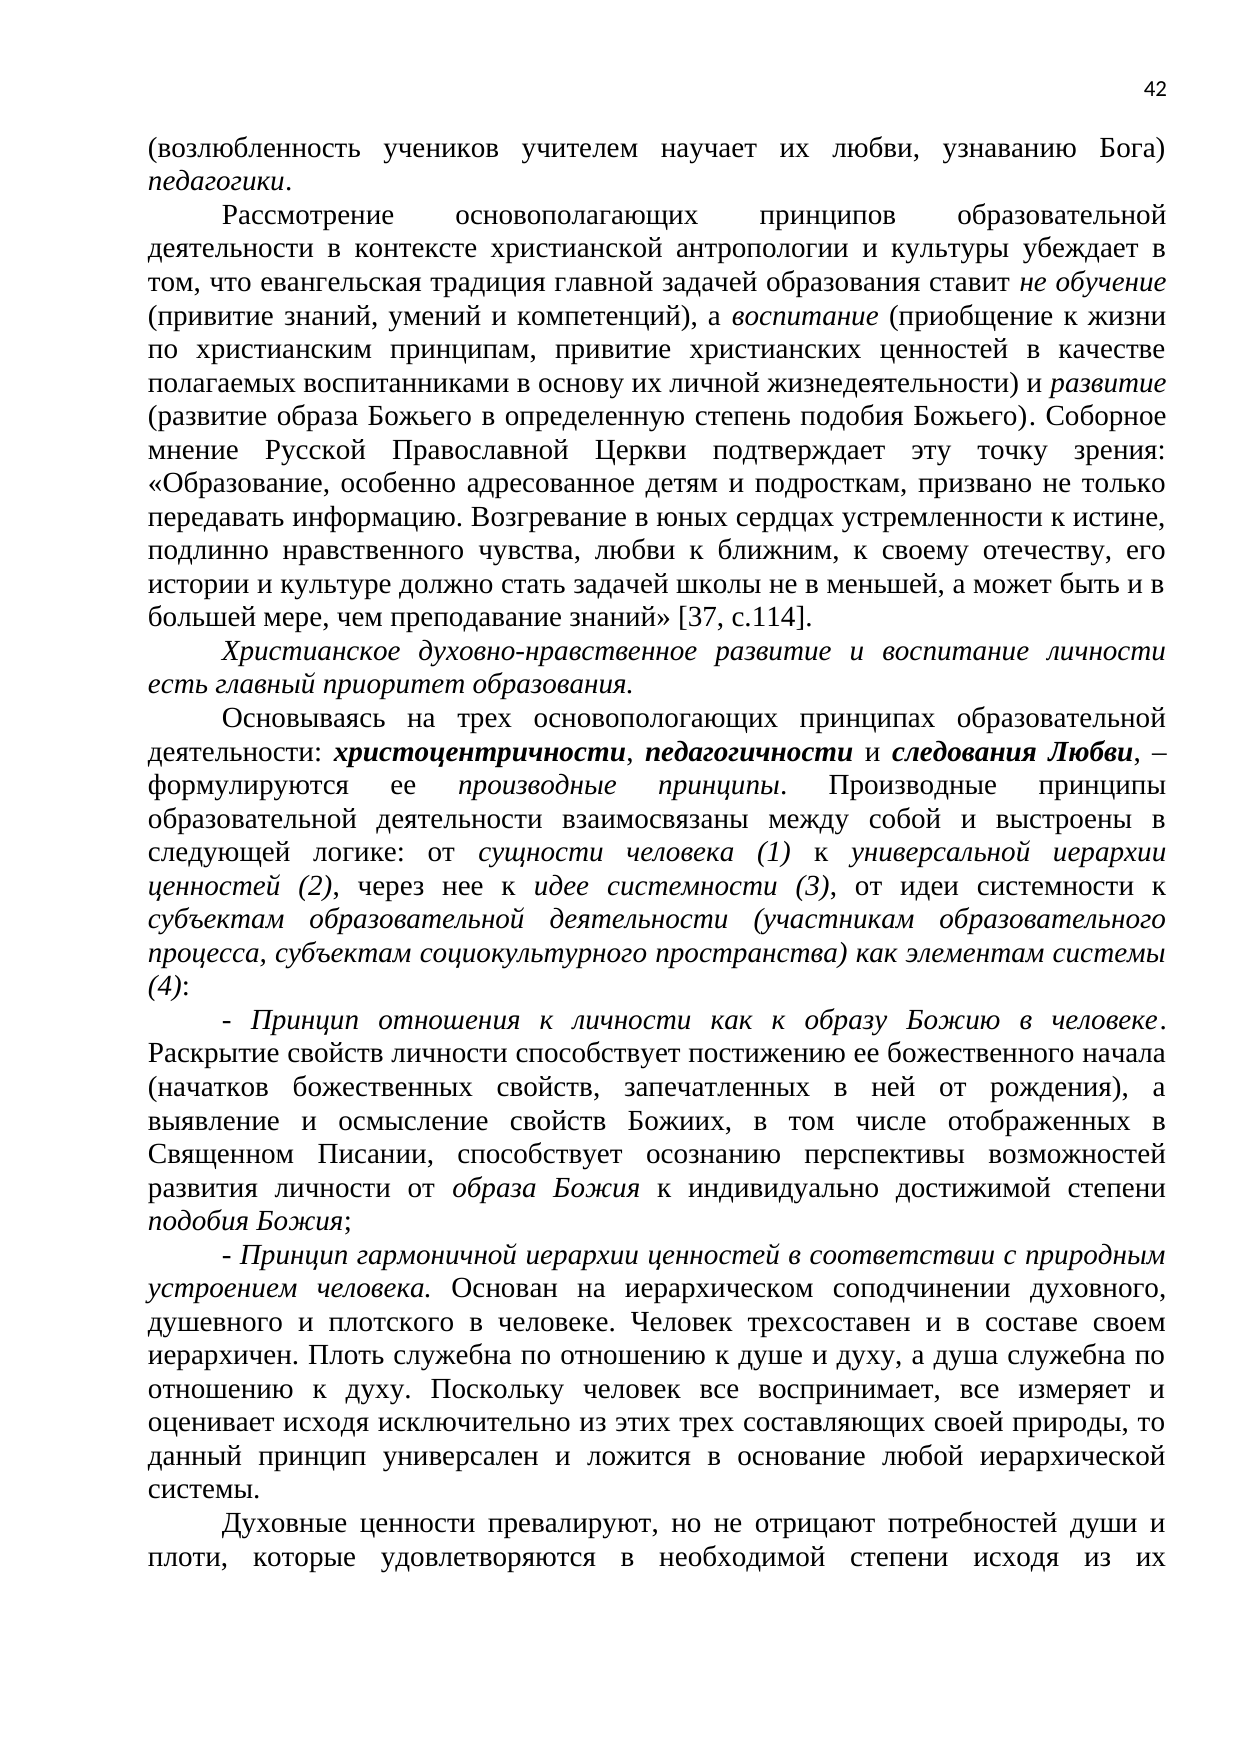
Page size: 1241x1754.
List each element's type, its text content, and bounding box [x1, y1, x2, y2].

text Христианское духовно-нравственное развитие и воспитание личности есть главный приоритет образования. [148, 633, 1167, 700]
text - Принцип отношения к личности как к образу Божию в человеке. Раскрытие свойств личности способствует постижению ее божественного начала (начатков божественных свойств, запечатленных в ней от рождения), а выявление и осмысление свойств Божиих, в том числе отображенных в Священном Писании, способствует осознанию перспективы возможностей развития личности от образа Божия к индивидуально достижимой степени подобия Божия; [148, 1002, 1167, 1237]
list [148, 130, 1167, 197]
text Основываясь на трех основопологающих принципах образовательной деятельности: христоцентричности, педагогичности и следования Любви, – формулируются ее производные принципы. Производные принципы образовательной деятельности взаимосвязаны между собой и выстроены в следующей логике: от сущности человека (1) к универсальной иерархии ценностей (2), через нее к идее системности (3), от идеи системности к субъектам образовательной деятельности (участникам образовательного процесса, субъектам социокультурного пространства) как элементам системы (4): [148, 700, 1167, 1002]
text - Принцип гармоничной иерархии ценностей в соответствии с природным устроением человека. Основан на иерархическом соподчинении духовного, душевного и плотского в человеке. Человек трехсоставен и в составе своем иерархичен. Плоть служебна по отношению к душе и духу, а душа служебна по отношению к духу. Поскольку человек все воспринимает, все измеряет и оценивает исходя исключительно из этих трех составляющих своей природы, то данный принцип универсален и ложится в основание любой иерархической системы. [148, 1237, 1167, 1505]
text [148, 1505, 1167, 1572]
text Рассмотрение основополагающих принципов образовательной деятельности в контексте христианской антропологии и культуры убеждает в том, что евангельская традиция главной задачей образования ставит не обучение (привитие знаний, умений и компетенций), а воспитание (приобщение к жизни по христианским принципам, привитие христианских ценностей в качестве полагаемых воспитанниками в основу их личной жизнедеятельности) и развитие (развитие образа Божьего в определенную степень подобия Божьего). Соборное мнение Русской Православной Церкви подтверждает эту точку зрения: «Образование, особенно адресованное детям и подросткам, призвано не только передавать информацию. Возгревание в юных сердцах устремленности к истине, подлинно нравственного чувства, любви к ближним, к своему отечеству, его истории и культуре должно стать задачей школы не в меньшей, а может быть и в большей мере, чем преподавание знаний» [37, с.114]. [148, 197, 1167, 633]
